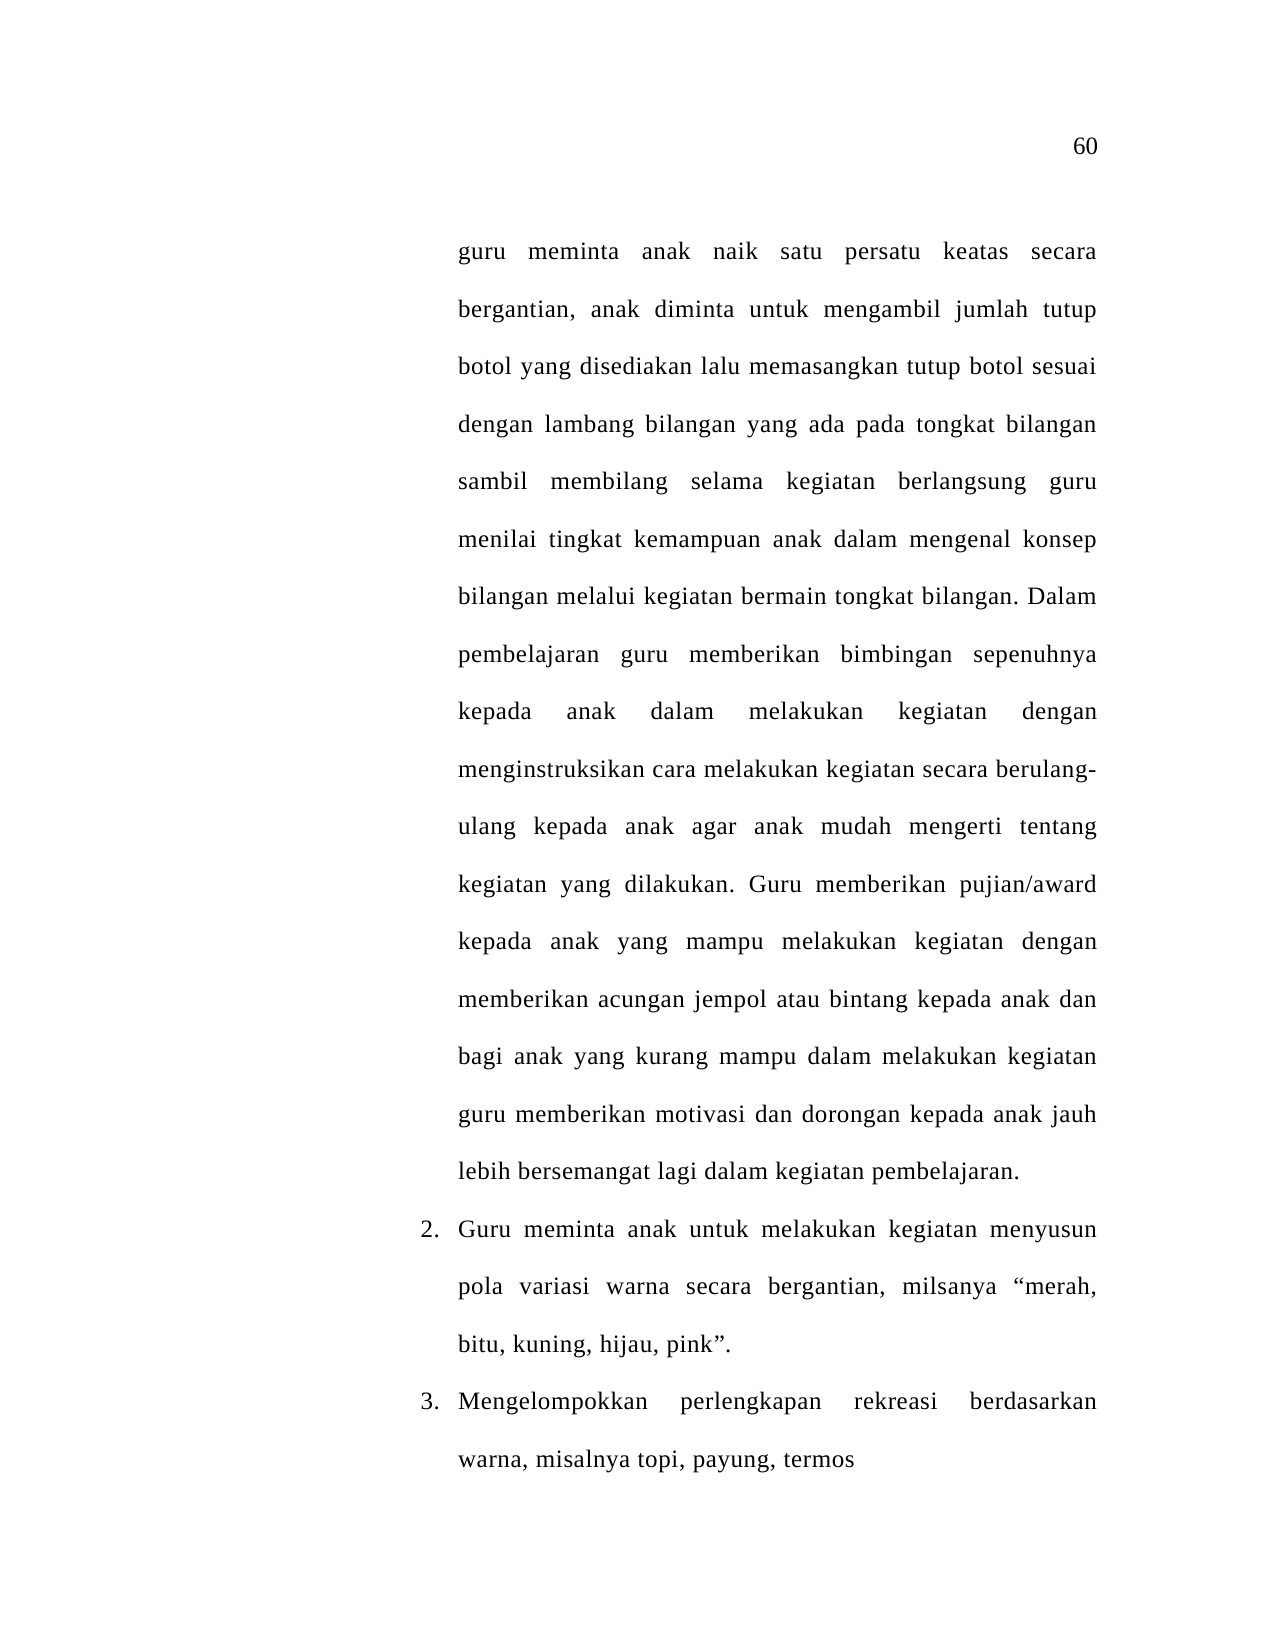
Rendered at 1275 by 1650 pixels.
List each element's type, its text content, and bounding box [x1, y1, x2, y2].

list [420, 236, 1098, 1185]
list Mengelompokkan perlengkapan rekreasi berdasarkan warna, misalnya topi, payung, termos [420, 1386, 1098, 1472]
list Guru meminta anak untuk melakukan kegiatan menyusun pola variasi warna secara bergantian, milsanya “merah, bitu, kuning, hijau, pink”. [420, 1214, 1098, 1357]
